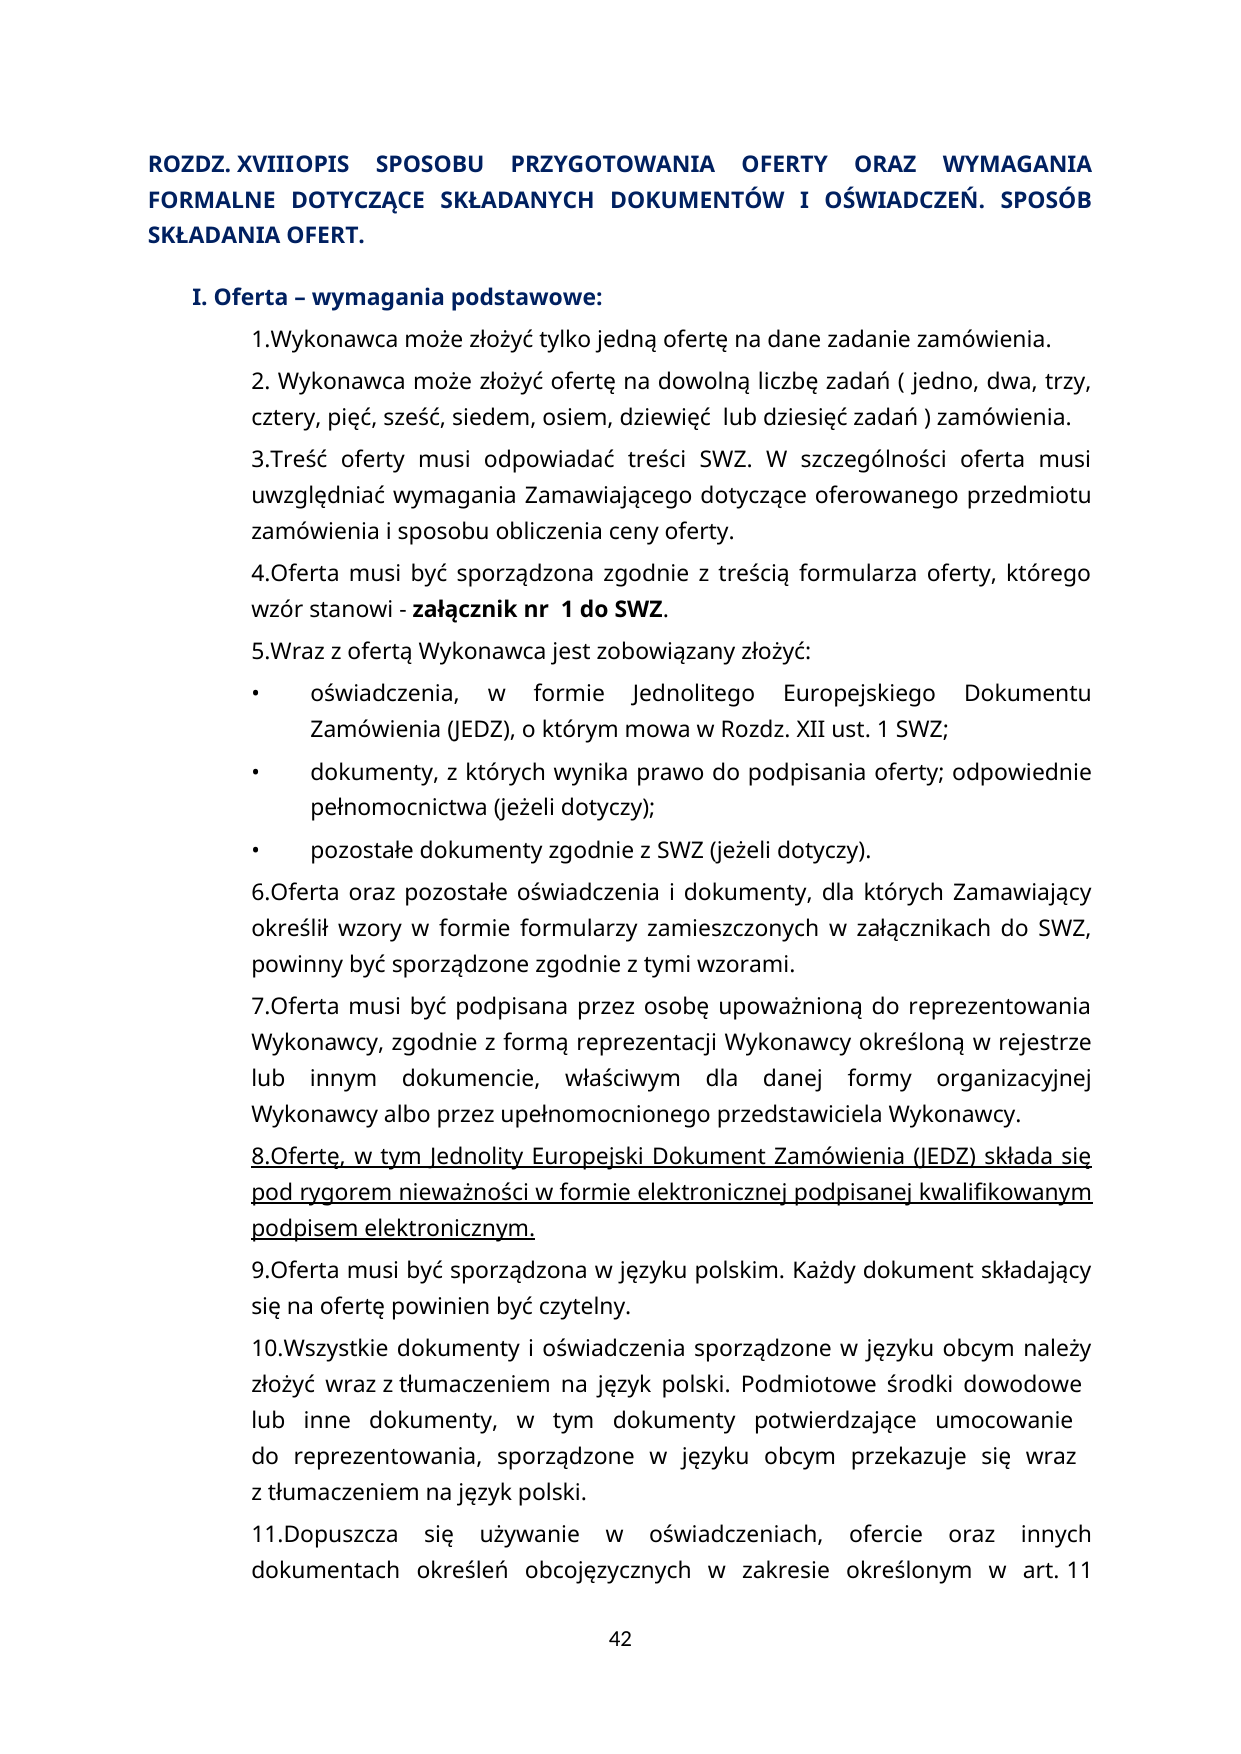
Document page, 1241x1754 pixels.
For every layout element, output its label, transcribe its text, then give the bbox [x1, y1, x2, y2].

list oświadczenia, w formie Jednolitego Europejskiego Dokumentu Zamówienia (JEDZ), o którym mowa w Rozdz. XII ust. 1 SWZ; [251, 758, 1093, 826]
text 6) Zasady zwrotu oraz okoliczności zatrzymania wadium określa art. 98 ustawy Pzp. [185, 148, 1093, 179]
text I. Oferta – wymagania podstawowe: [192, 362, 1093, 393]
text 3.Treść oferty musi odpowiadać treści SWZ. W szczególności oferta musi uwzględniać wymagania Zamawiającego dotyczące oferowanego przedmiotu zamówienia i sposobu obliczenia ceny oferty. [251, 524, 1093, 627]
text 4.Oferta musi być sporządzona zgodnie z treścią formularza oferty, którego wzór stanowi - załącznik nr 1 do SWZ. [251, 638, 1093, 705]
text 8.Ofertę, w tym Jednolity Europejski Dokument Zamówienia (JEDZ) składa się pod rygorem nieważności w formie elektronicznej podpisanej kwalifikowanym podpisem elektronicznym. [251, 1221, 1093, 1283]
list pozostałe dokumenty zgodnie z SWZ (jeżeli dotyczy). [251, 915, 1093, 946]
text 9.Oferta musi być sporządzona w języku polskim. Każdy dokument składający się na ofertę powinien być czytelny. [251, 1335, 1093, 1402]
list dokumenty, z których wynika prawo do podpisania oferty; odpowiednie pełnomocnictwa (jeżeli dotyczy); [251, 837, 1093, 904]
text ROZDZ. XVIII OPIS SPOSOBU PRZYGOTOWANIA OFERTY ORAZ WYMAGANIA FORMALNE DOTYCZĄCE SKŁADANYCH DOKUMENTÓW I OŚWIADCZEŃ. SPOSÓB SKŁADANIA OFERT. [148, 229, 1093, 332]
text 8.Ofertę, w tym Jednolity Europejski Dokument Zamówienia (JEDZ) składa się pod rygorem nieważności w formie elektronicznej podpisanej kwalifikowanym podpisem elektronicznym. [251, 1285, 1093, 1324]
text 2. Wykonawca może złożyć ofertę na dowolną liczbę zadań ( jedno, dwa, trzy, cztery, pięć, sześć, siedem, osiem, dziewięć lub dziesięć zadań ) zamówienia. [251, 446, 1093, 513]
text 6.Oferta oraz pozostałe oświadczenia i dokumenty, dla których Zamawiający określił wzory w formie formularzy zamieszczonych w załącznikach do SWZ, powinny być sporządzone zgodnie z tymi wzorami. [251, 957, 1093, 1060]
text 7.Oferta musi być podpisana przez osobę upoważnioną do reprezentowania Wykonawcy, zgodnie z formą reprezentacji Wykonawcy określoną w rejestrze lub innym dokumencie, właściwym dla danej formy organizacyjnej Wykonawcy albo przez upełnomocnionego przedstawiciela Wykonawcy. [251, 1071, 1093, 1210]
text 1.Wykonawca może złożyć tylko jedną ofertę na dane zadanie zamówienia. [251, 404, 1093, 435]
text 5.Wraz z ofertą Wykonawca jest zobowiązany złożyć: [251, 716, 1093, 748]
text 10.Wszystkie dokumenty i oświadczenia sporządzone w języku obcym należy złożyć wraz z tłumaczeniem na język polski. Podmiotowe środki dowodowe lub inne dokumenty, w tym dokumenty potwierdzające umocowanie do reprezentowania, sporządzone w języku obcym przekazuje się wraz z tłumaczeniem na język polski. [251, 1413, 1093, 1588]
